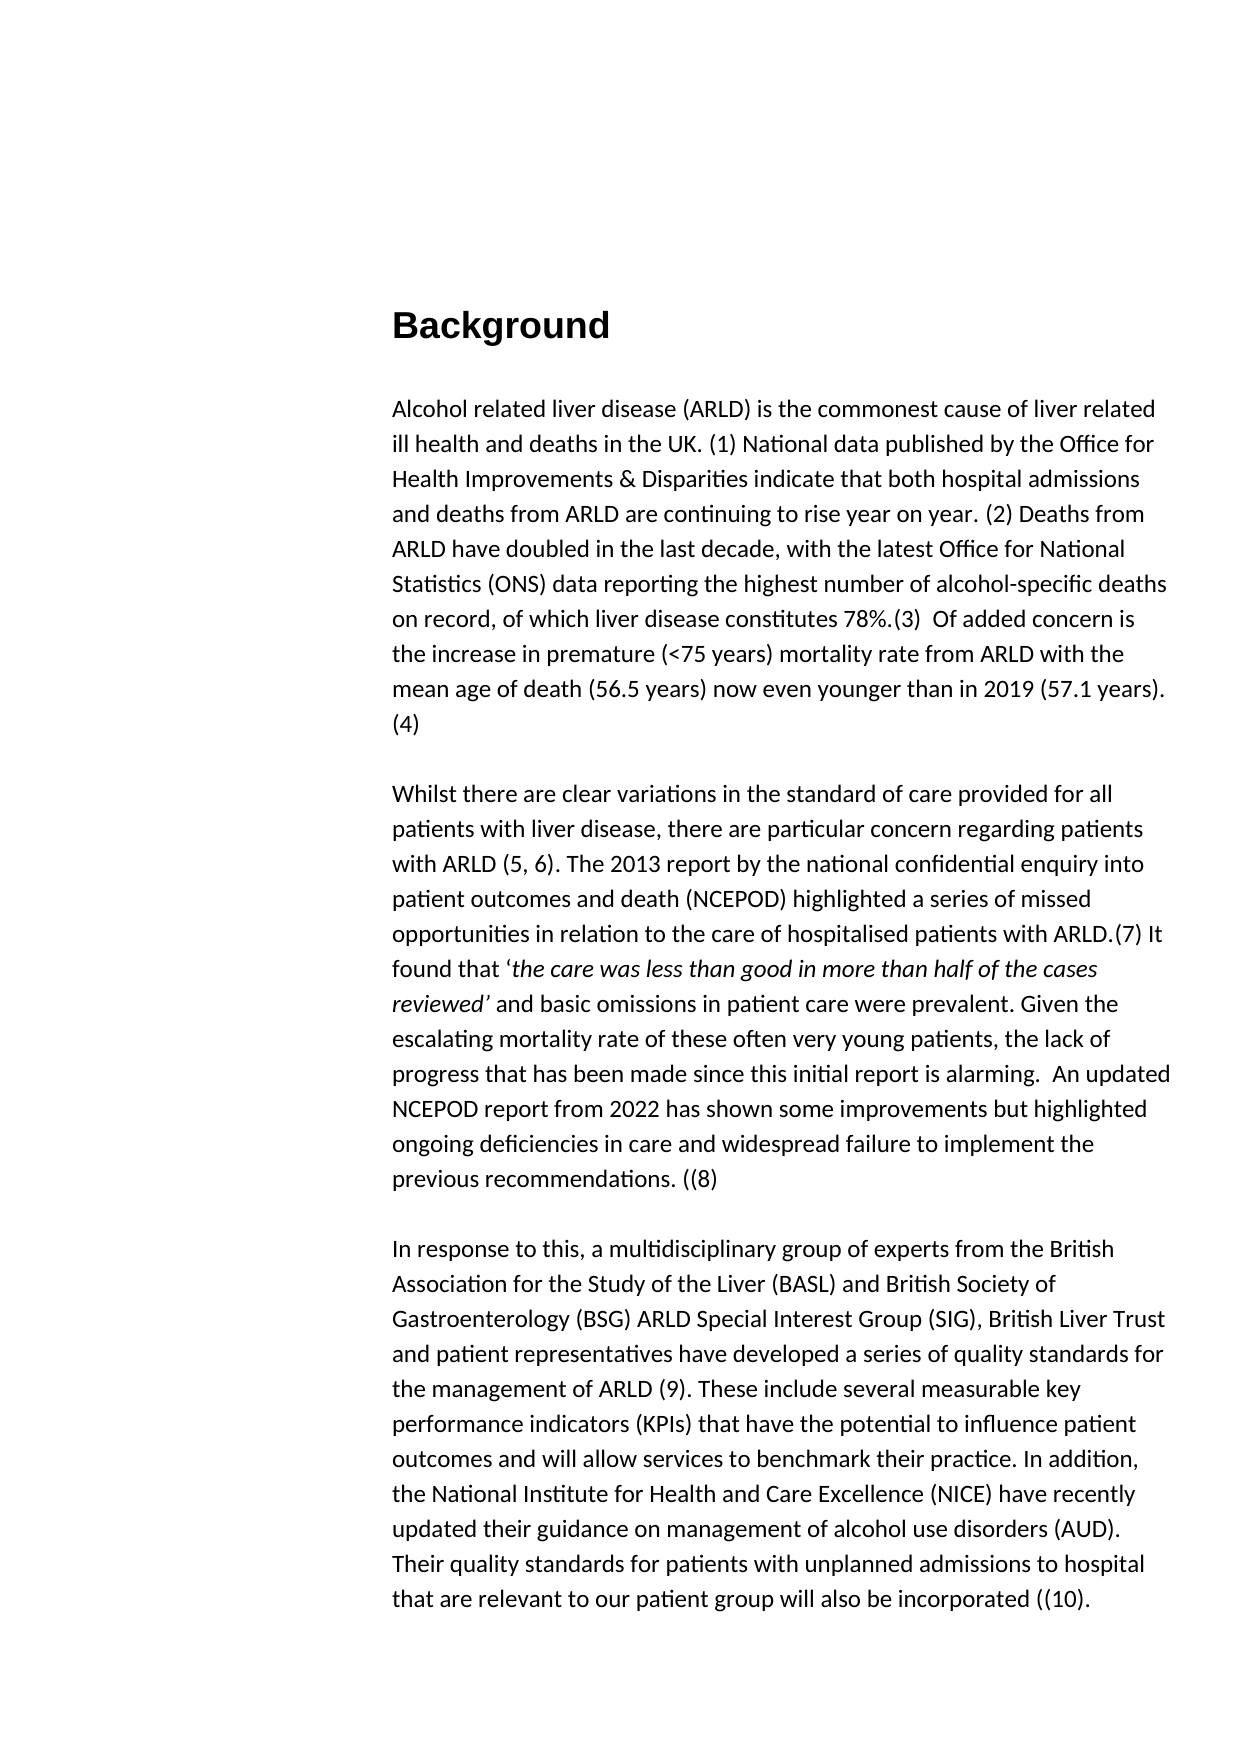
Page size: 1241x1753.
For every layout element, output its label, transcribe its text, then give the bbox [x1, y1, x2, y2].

text In response to this, a multidisciplinary group of experts from the British Association for the Study of the Liver (BASL) and British Society of Gastroenterology (BSG) ARLD Special Interest Group (SIG), British Liver Trust and patient representatives have developed a series of quality standards for the management of ARLD (9). These include several measurable key performance indicators (KPIs) that have the potential to influence patient outcomes and will allow services to benchmark their practice. In addition, the National Institute for Health and Care Excellence (NICE) have recently updated their guidance on management of alcohol use disorders (AUD). Their quality standards for patients with unplanned admissions to hospital that are relevant to our patient group will also be incorporated ((10). [392, 1233, 1172, 1614]
text Alcohol related liver disease (ARLD) is the commonest cause of liver related ill health and deaths in the UK. (1) National data published by the Office for Health Improvements & Disparities indicate that both hospital admissions and deaths from ARLD are continuing to rise year on year. (2) Deaths from ARLD have doubled in the last decade, with the latest Office for National Statistics (ONS) data reporting the highest number of alcohol-specific deaths on record, of which liver disease constitutes 78%.(3) Of added concern is the increase in premature (<75 years) mortality rate from ARLD with the mean age of death (56.5 years) now even younger than in 2019 (57.1 years).(4) [392, 393, 1172, 739]
text Whilst there are clear variations in the standard of care provided for all patients with liver disease, there are particular concern regarding patients with ARLD (5, 6). The 2013 report by the national confidential enquiry into patient outcomes and death (NCEPOD) highlighted a series of missed opportunities in relation to the care of hospitalised patients with ARLD.(7) It found that ‘the care was less than good in more than half of the cases reviewed’ and basic omissions in patient care were prevalent. Given the escalating mortality rate of these often very young patients, the lack of progress that has been made since this initial report is alarming. An updated NCEPOD report from 2022 has shown some improvements but highlighted ongoing deficiencies in care and widespread failure to implement the previous recommendations. ((8) [392, 778, 1172, 1194]
subtitle Background [392, 303, 1082, 346]
